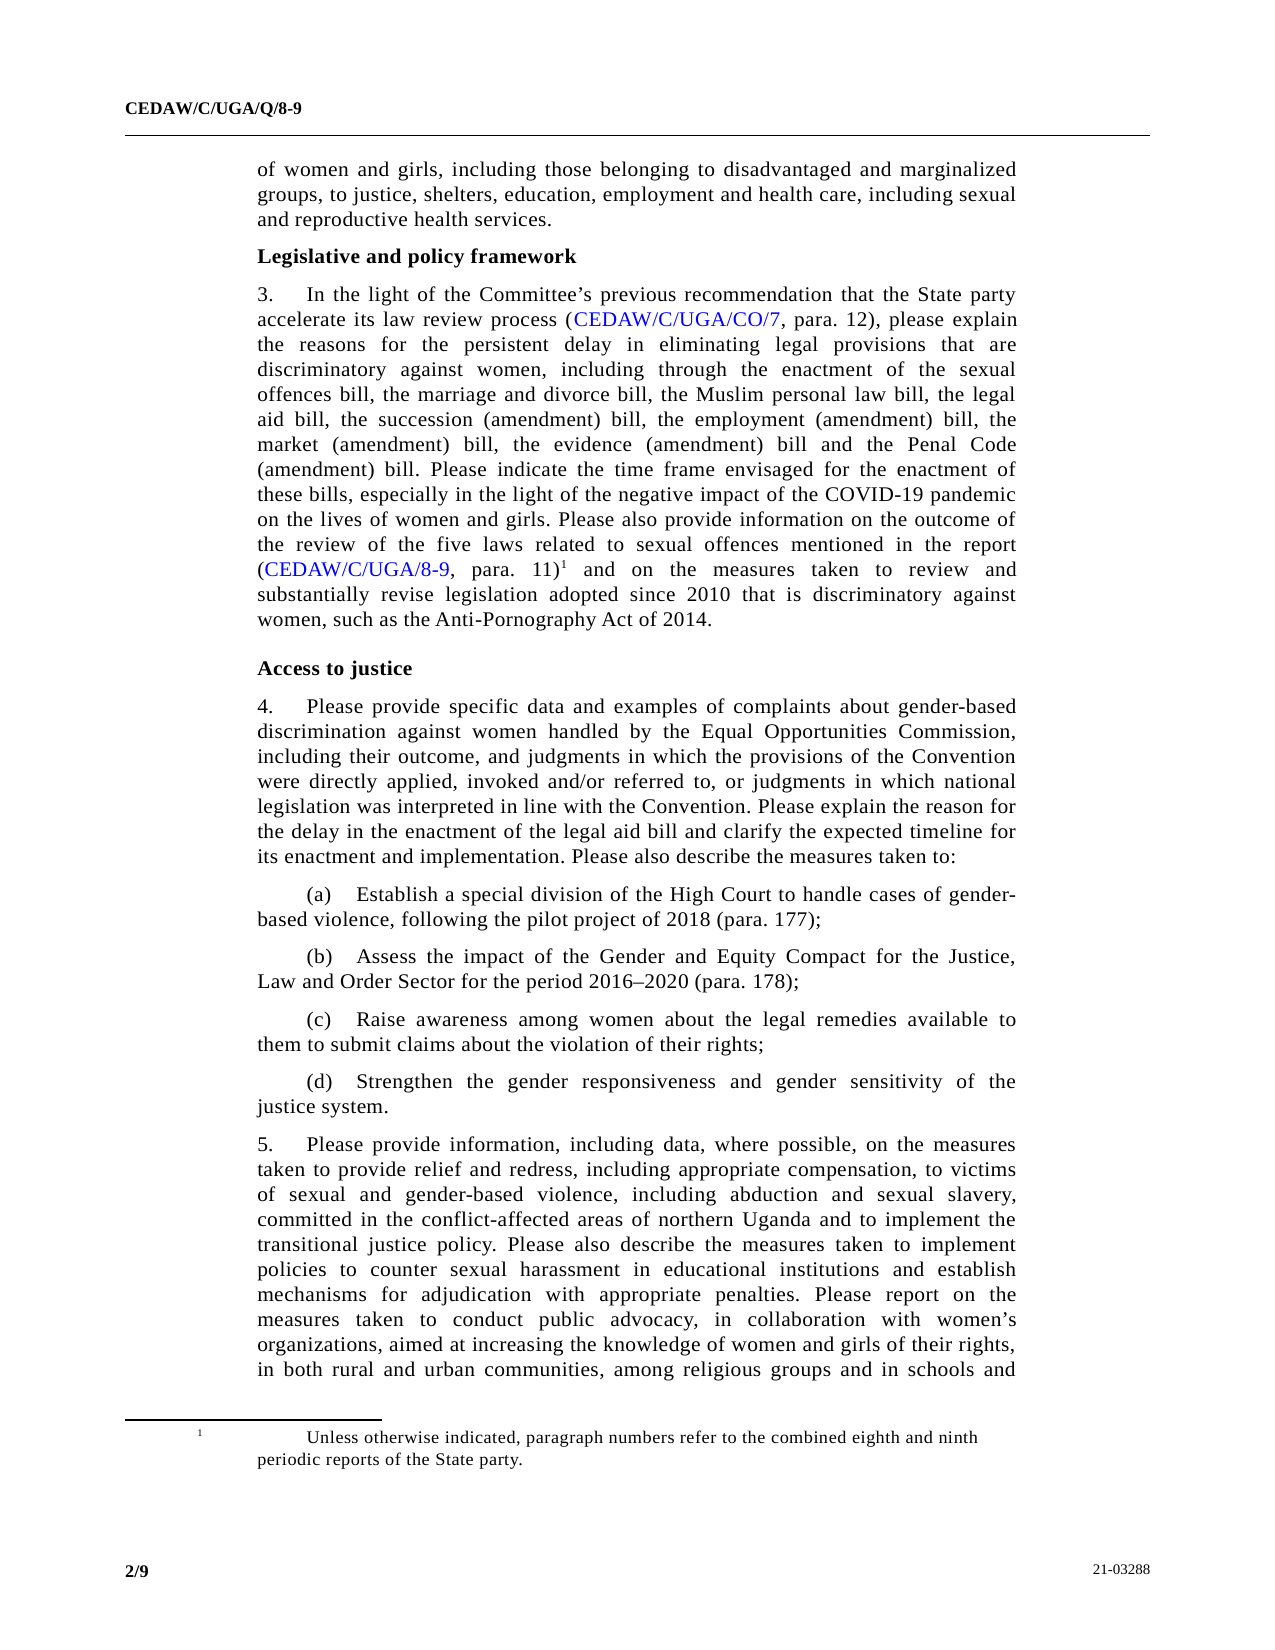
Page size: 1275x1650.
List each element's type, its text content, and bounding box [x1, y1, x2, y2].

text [257, 1131, 1018, 1381]
text 3. In the light of the Committee’s previous recommendation that the State party accelerate its law review process (CEDAW/C/UGA/CO/7, para. 12), please explain the reasons for the persistent delay in eliminating legal provisions that are discriminatory against women, including through the enactment of the sexual offences bill, the marriage and divorce bill, the Muslim personal law bill, the legal aid bill, the succession (amendment) bill, the employment (amendment) bill, the market (amendment) bill, the evidence (amendment) bill and the Penal Code (amendment) bill. Please indicate the time frame envisaged for the enactment of these bills, especially in the light of the negative impact of the COVID-19 pandemic on the lives of women and girls. Please also provide information on the outcome of the review of the five laws related to sexual offences mentioned in the report (CEDAW/C/UGA/8-9, para. 11) and on the measures taken to review and substantially revise legislation adopted since 2010 that is discriminatory against women, such as the Anti-Pornography Act of 2014. [257, 281, 1018, 631]
text (c) Raise awareness among women about the legal remedies available to them to submit claims about the violation of their rights; [257, 1006, 1018, 1056]
text (b) Assess the impact of the Gender and Equity Compact for the Justice, Law and Order Sector for the period 2016–2020 (para. 178); [257, 943, 1018, 993]
text (a) Establish a special division of the High Court to handle cases of gender-based violence, following the pilot project of 2018 (para. 177); [257, 881, 1018, 931]
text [257, 156, 1018, 231]
text (d) Strengthen the gender responsiveness and gender sensitivity of the justice system. [257, 1068, 1018, 1118]
text Access to justice [125, 656, 1019, 681]
text 4. Please provide specific data and examples of complaints about gender-based discrimination against women handled by the Equal Opportunities Commission, including their outcome, and judgments in which the provisions of the Convention were directly applied, invoked and/or referred to, or judgments in which national legislation was interpreted in line with the Convention. Please explain the reason for the delay in the enactment of the legal aid bill and clarify the expected timeline for its enactment and implementation. Please also describe the measures taken to: [257, 693, 1018, 868]
text Legislative and policy framework [125, 243, 1019, 268]
